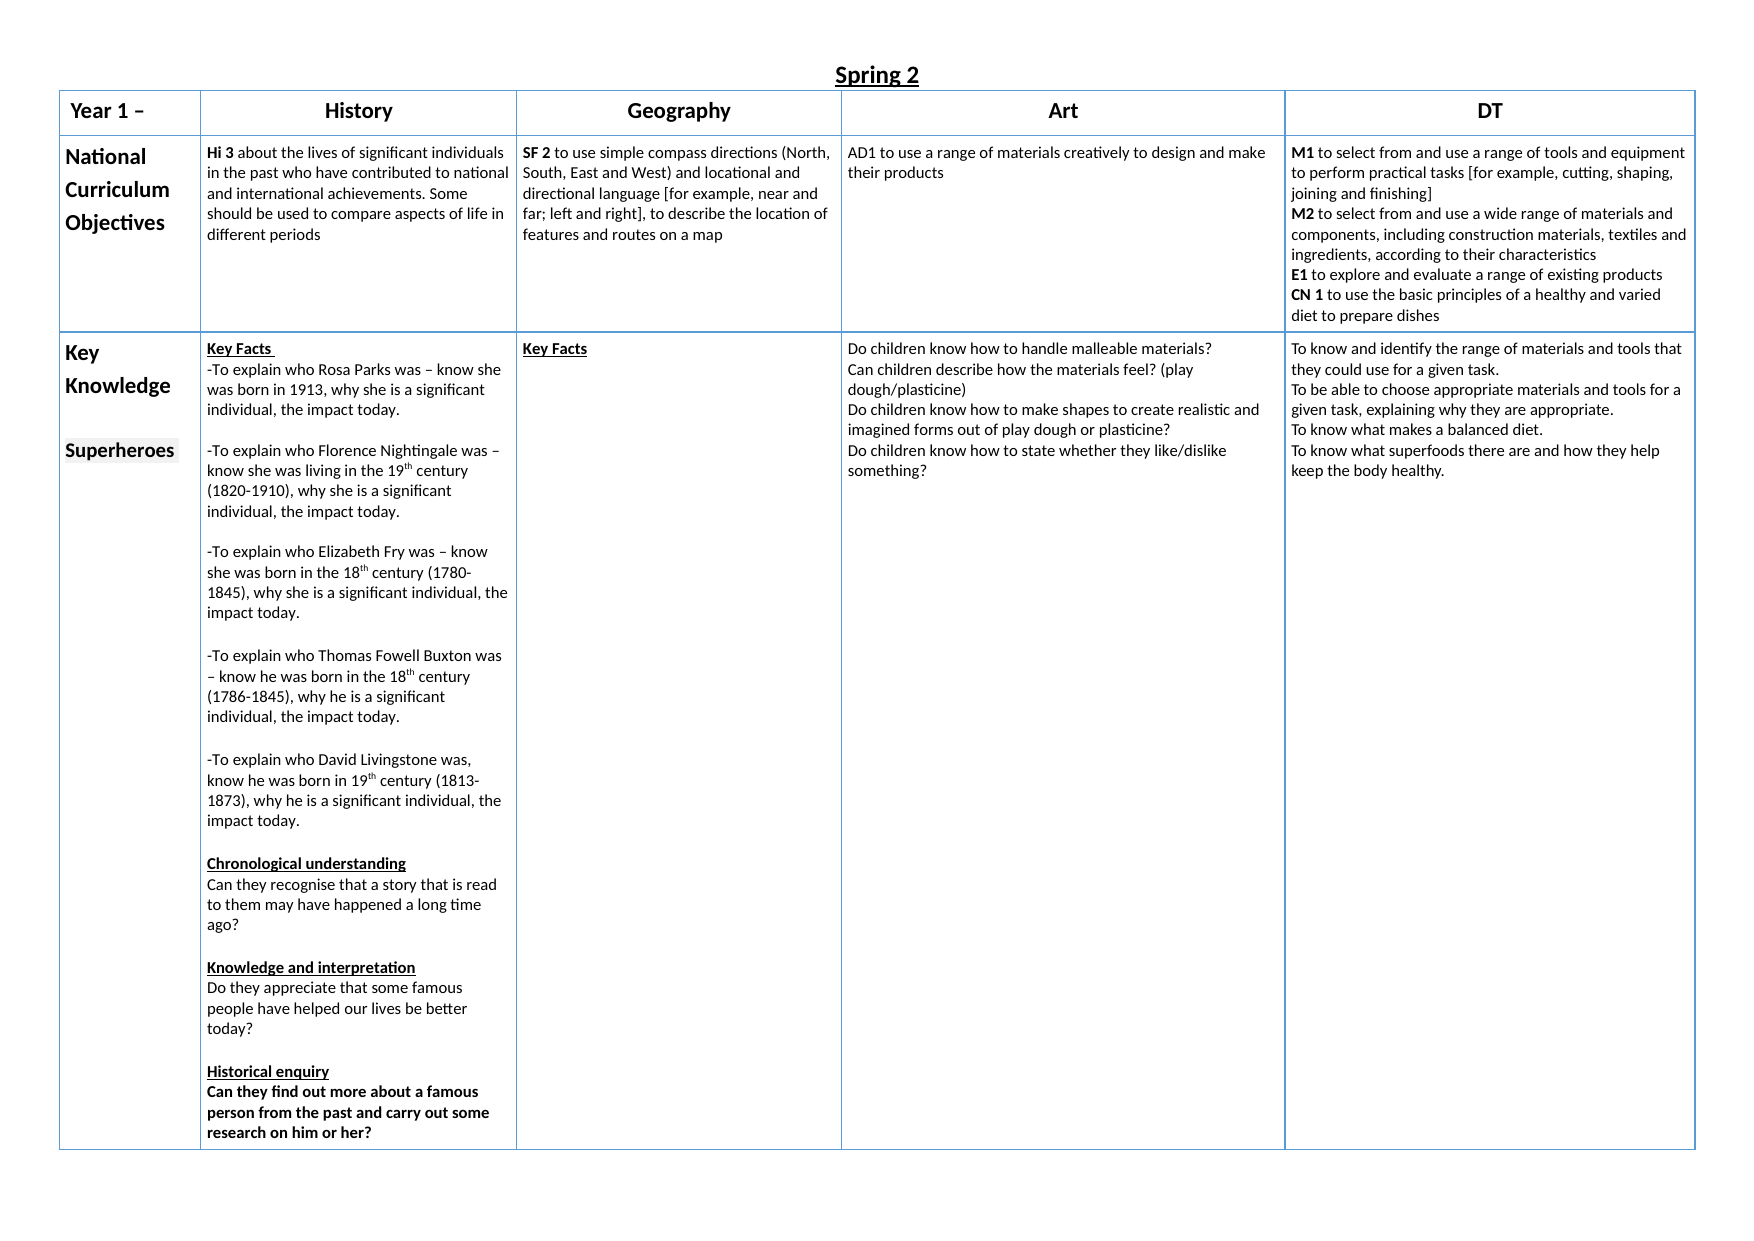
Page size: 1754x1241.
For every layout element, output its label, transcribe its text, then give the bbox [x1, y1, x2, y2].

table_header History [201, 91, 516, 135]
table_cell SF 2 to use simple compass directions (North, South, East and West) and locational and directional language [for example, near and far; left and right], to describe the location of features and routes on a map [517, 136, 841, 331]
table_header Geography [517, 91, 841, 135]
table_header Year 1 – [60, 91, 200, 135]
table_cell To know and identify the range of materials and tools that they could use for a given task. To be able to choose appropriate materials and tools for a given task, explaining why they are appropriate. To know what makes a balanced diet. To know what superfoods there are and how they help keep the body healthy. [1286, 333, 1694, 1149]
table_cell Hi 3 about the lives of significant individuals in the past who have contributed to national and international achievements. Some should be used to compare aspects of life in different periods [201, 136, 516, 331]
text Spring 2 [59, 59, 1695, 89]
table_cell Key Facts [517, 333, 841, 1149]
table_header Art [842, 91, 1284, 135]
table_cell Key Facts -To explain who Rosa Parks was – know she was born in 1913, why she is a significant individual, the impact today. -To explain who Florence Nightingale was – know she was living in the 19th century (1820-1910), why she is a significant individual, the impact today. -To explain who Elizabeth Fry was – know she was born in the 18th century (1780-1845), why she is a significant individual, the impact today. -To explain who Thomas Fowell Buxton was – know he was born in the 18th century (1786-1845), why he is a significant individual, the impact today. -To explain who David Livingstone was, know he was born in 19th century (1813-1873), why he is a significant individual, the impact today. Chronological understanding Can they recognise that a story that is read to them may have happened a long time ago? Knowledge and interpretation Do they appreciate that some famous people have helped our lives be better today? Historical enquiry Can they find out more about a famous person from the past and carry out some research on him or her? [201, 333, 516, 1149]
table_cell Key Knowledge Superheroes [60, 333, 200, 1149]
table_cell Do children know how to handle malleable materials? Can children describe how the materials feel? (play dough/plasticine) Do children know how to make shapes to create realistic and imagined forms out of play dough or plasticine? Do children know how to state whether they like/dislike something? [842, 333, 1284, 1149]
table_cell National Curriculum Objectives [60, 136, 200, 331]
table_header DT [1286, 91, 1694, 135]
table_cell AD1 to use a range of materials creatively to design and make their products [842, 136, 1284, 331]
table_cell M1 to select from and use a range of tools and equipment to perform practical tasks [for example, cutting, shaping, joining and finishing] M2 to select from and use a wide range of materials and components, including construction materials, textiles and ingredients, according to their characteristics E1 to explore and evaluate a range of existing products CN 1 to use the basic principles of a healthy and varied diet to prepare dishes [1286, 136, 1694, 331]
